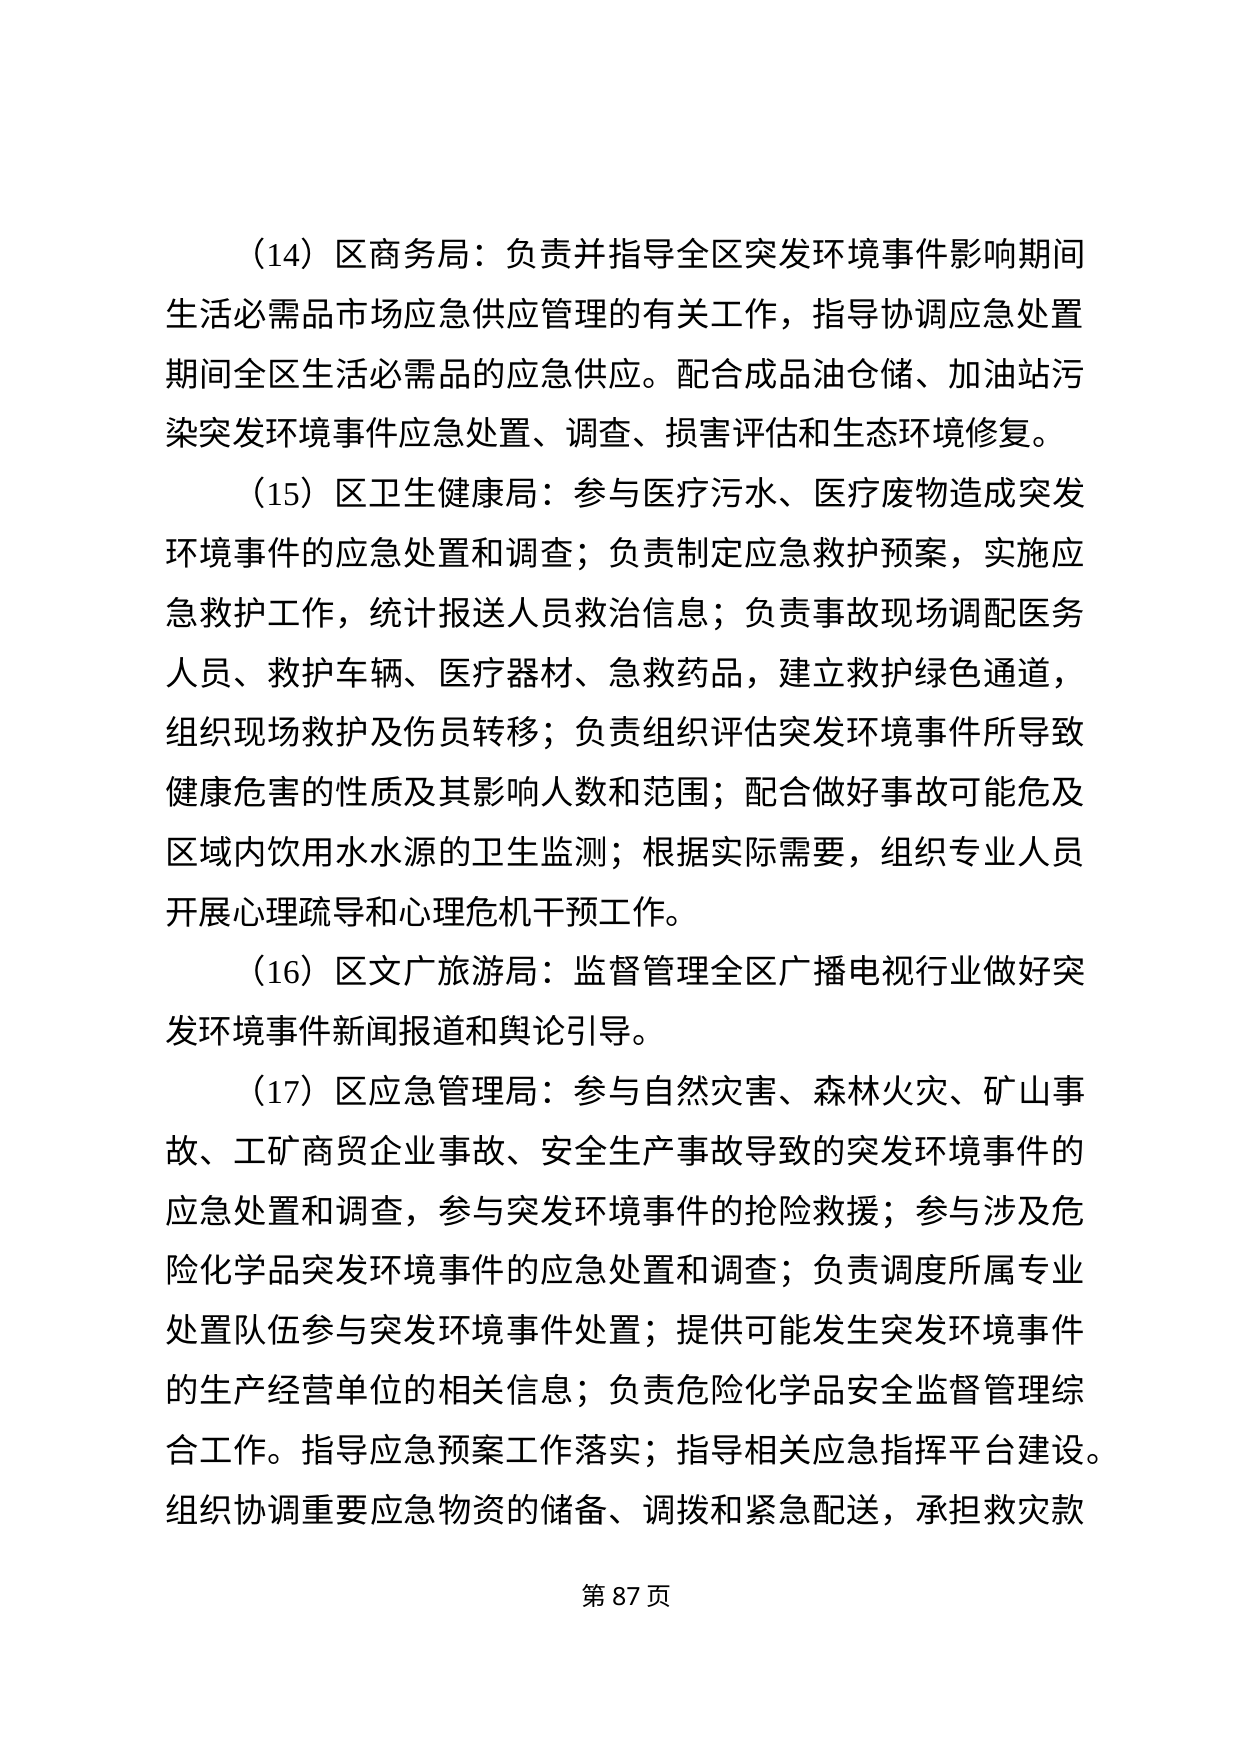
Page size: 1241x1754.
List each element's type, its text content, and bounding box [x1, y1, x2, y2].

text （15）区卫生健康局：参与医疗污水、医疗废物造成突发环境事件的应急处置和调查；负责制定应急救护预案，实施应急救护工作，统计报送人员救治信息；负责事故现场调配医务人员、救护车辆、医疗器材、急救药品，建立救护绿色通道，组织现场救护及伤员转移；负责组织评估突发环境事件所导致健康危害的性质及其影响人数和范围；配合做好事故可能危及区域内饮用水水源的卫生监测；根据实际需要，组织专业人员开展心理疏导和心理危机干预工作。 [165, 458, 1087, 936]
text （16）区文广旅游局：监督管理全区广播电视行业做好突发环境事件新闻报道和舆论引导。 [165, 936, 1087, 1056]
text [165, 1056, 1087, 1534]
text （14）区商务局：负责并指导全区突发环境事件影响期间生活必需品市场应急供应管理的有关工作，指导协调应急处置期间全区生活必需品的应急供应。配合成品油仓储、加油站污染突发环境事件应急处置、调查、损害评估和生态环境修复。 [165, 218, 1087, 458]
